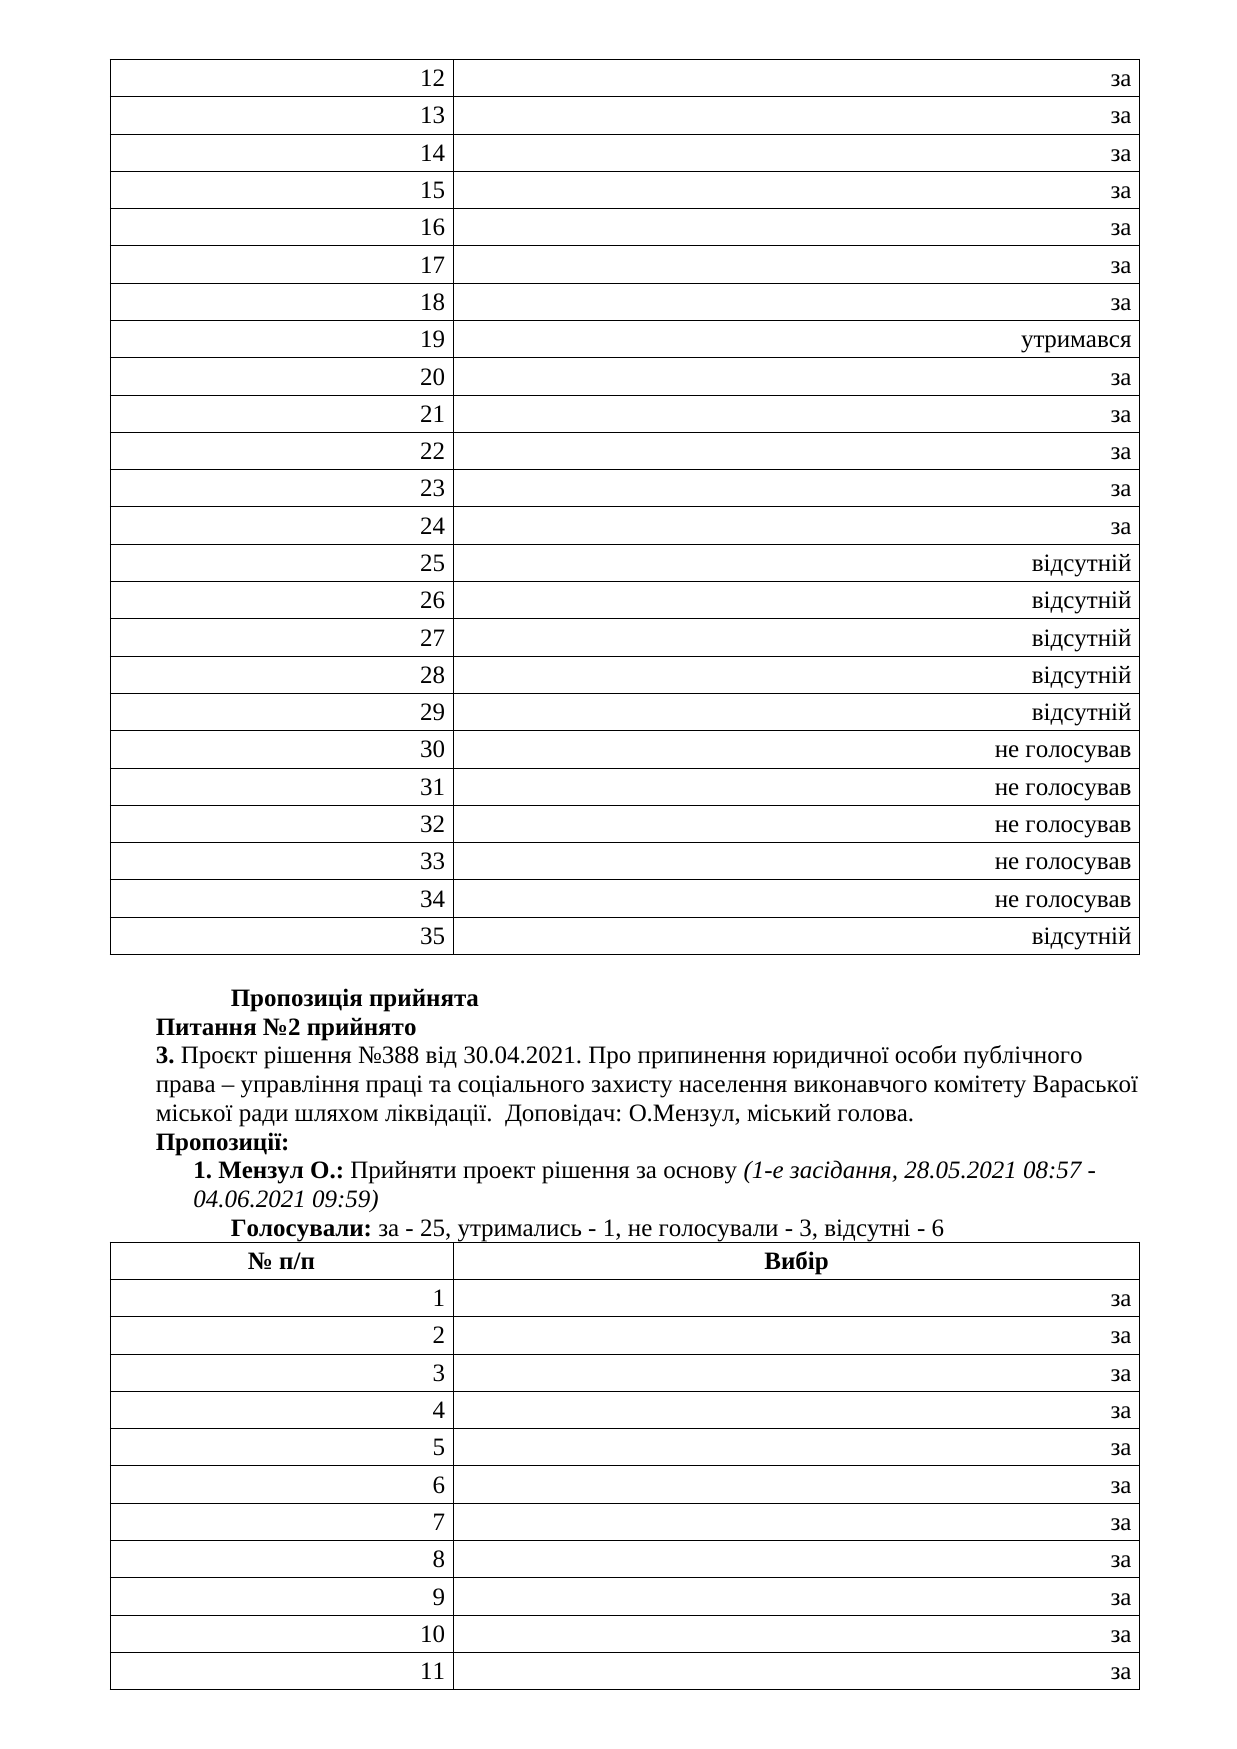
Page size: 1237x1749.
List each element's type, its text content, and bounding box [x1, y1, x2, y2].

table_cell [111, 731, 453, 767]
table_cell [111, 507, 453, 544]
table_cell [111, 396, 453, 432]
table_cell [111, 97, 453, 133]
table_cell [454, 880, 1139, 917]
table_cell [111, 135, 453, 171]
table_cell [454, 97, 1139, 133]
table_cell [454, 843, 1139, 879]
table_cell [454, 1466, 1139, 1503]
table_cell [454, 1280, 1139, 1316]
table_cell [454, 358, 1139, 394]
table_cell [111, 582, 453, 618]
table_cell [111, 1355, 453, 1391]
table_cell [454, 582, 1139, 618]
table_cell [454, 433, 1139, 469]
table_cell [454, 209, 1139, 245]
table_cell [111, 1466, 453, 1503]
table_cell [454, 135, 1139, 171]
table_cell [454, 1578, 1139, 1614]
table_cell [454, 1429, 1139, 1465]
text 3. Проєкт рішення №388 від 30.04.2021. Про припинення юридичної особи публічного права – управління праці та соціального захисту населення виконавчого комітету Вараської міської ради шляхом ліквідації. Доповідач: О.Мензул, міський голова. [156, 1040, 1148, 1127]
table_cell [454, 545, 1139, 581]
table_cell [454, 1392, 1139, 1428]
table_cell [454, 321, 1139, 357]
text 1. Мензул О.: Прийняти проект рішення за основу (1-е засідання, 28.05.2021 08:57 - 04.06.2021 09:59) [193, 1155, 1148, 1213]
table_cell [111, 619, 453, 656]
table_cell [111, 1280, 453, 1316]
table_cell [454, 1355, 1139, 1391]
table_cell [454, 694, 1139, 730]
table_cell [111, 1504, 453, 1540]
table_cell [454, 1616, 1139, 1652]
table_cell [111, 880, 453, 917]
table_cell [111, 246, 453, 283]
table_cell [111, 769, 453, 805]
text Пропозиція прийнята [231, 954, 1148, 1012]
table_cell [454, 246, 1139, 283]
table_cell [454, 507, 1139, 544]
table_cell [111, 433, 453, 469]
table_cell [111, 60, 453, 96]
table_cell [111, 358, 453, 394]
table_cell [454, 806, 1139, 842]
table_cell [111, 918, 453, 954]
text Пропозиції: [156, 1127, 1148, 1155]
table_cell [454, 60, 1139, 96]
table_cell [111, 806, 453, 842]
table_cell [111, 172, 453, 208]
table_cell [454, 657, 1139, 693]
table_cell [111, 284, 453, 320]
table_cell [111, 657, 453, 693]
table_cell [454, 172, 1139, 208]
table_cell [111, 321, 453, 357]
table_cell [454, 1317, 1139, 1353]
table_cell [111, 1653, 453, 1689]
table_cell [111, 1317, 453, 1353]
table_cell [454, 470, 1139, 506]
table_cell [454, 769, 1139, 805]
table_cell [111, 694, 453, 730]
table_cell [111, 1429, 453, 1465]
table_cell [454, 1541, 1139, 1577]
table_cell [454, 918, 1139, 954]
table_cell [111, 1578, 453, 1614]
text Голосували: за - 25, утримались - 1, не голосували - 3, відсутні - 6 [231, 1213, 1148, 1242]
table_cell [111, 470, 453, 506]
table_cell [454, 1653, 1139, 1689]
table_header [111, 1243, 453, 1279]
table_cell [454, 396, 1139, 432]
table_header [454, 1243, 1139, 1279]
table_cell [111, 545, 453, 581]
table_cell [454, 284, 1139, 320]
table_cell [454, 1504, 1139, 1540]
text Питання №2 прийнято [156, 1012, 1148, 1040]
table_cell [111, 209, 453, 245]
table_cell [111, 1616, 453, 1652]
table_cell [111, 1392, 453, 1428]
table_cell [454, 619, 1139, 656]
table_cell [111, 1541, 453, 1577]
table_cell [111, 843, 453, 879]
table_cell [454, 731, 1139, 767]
